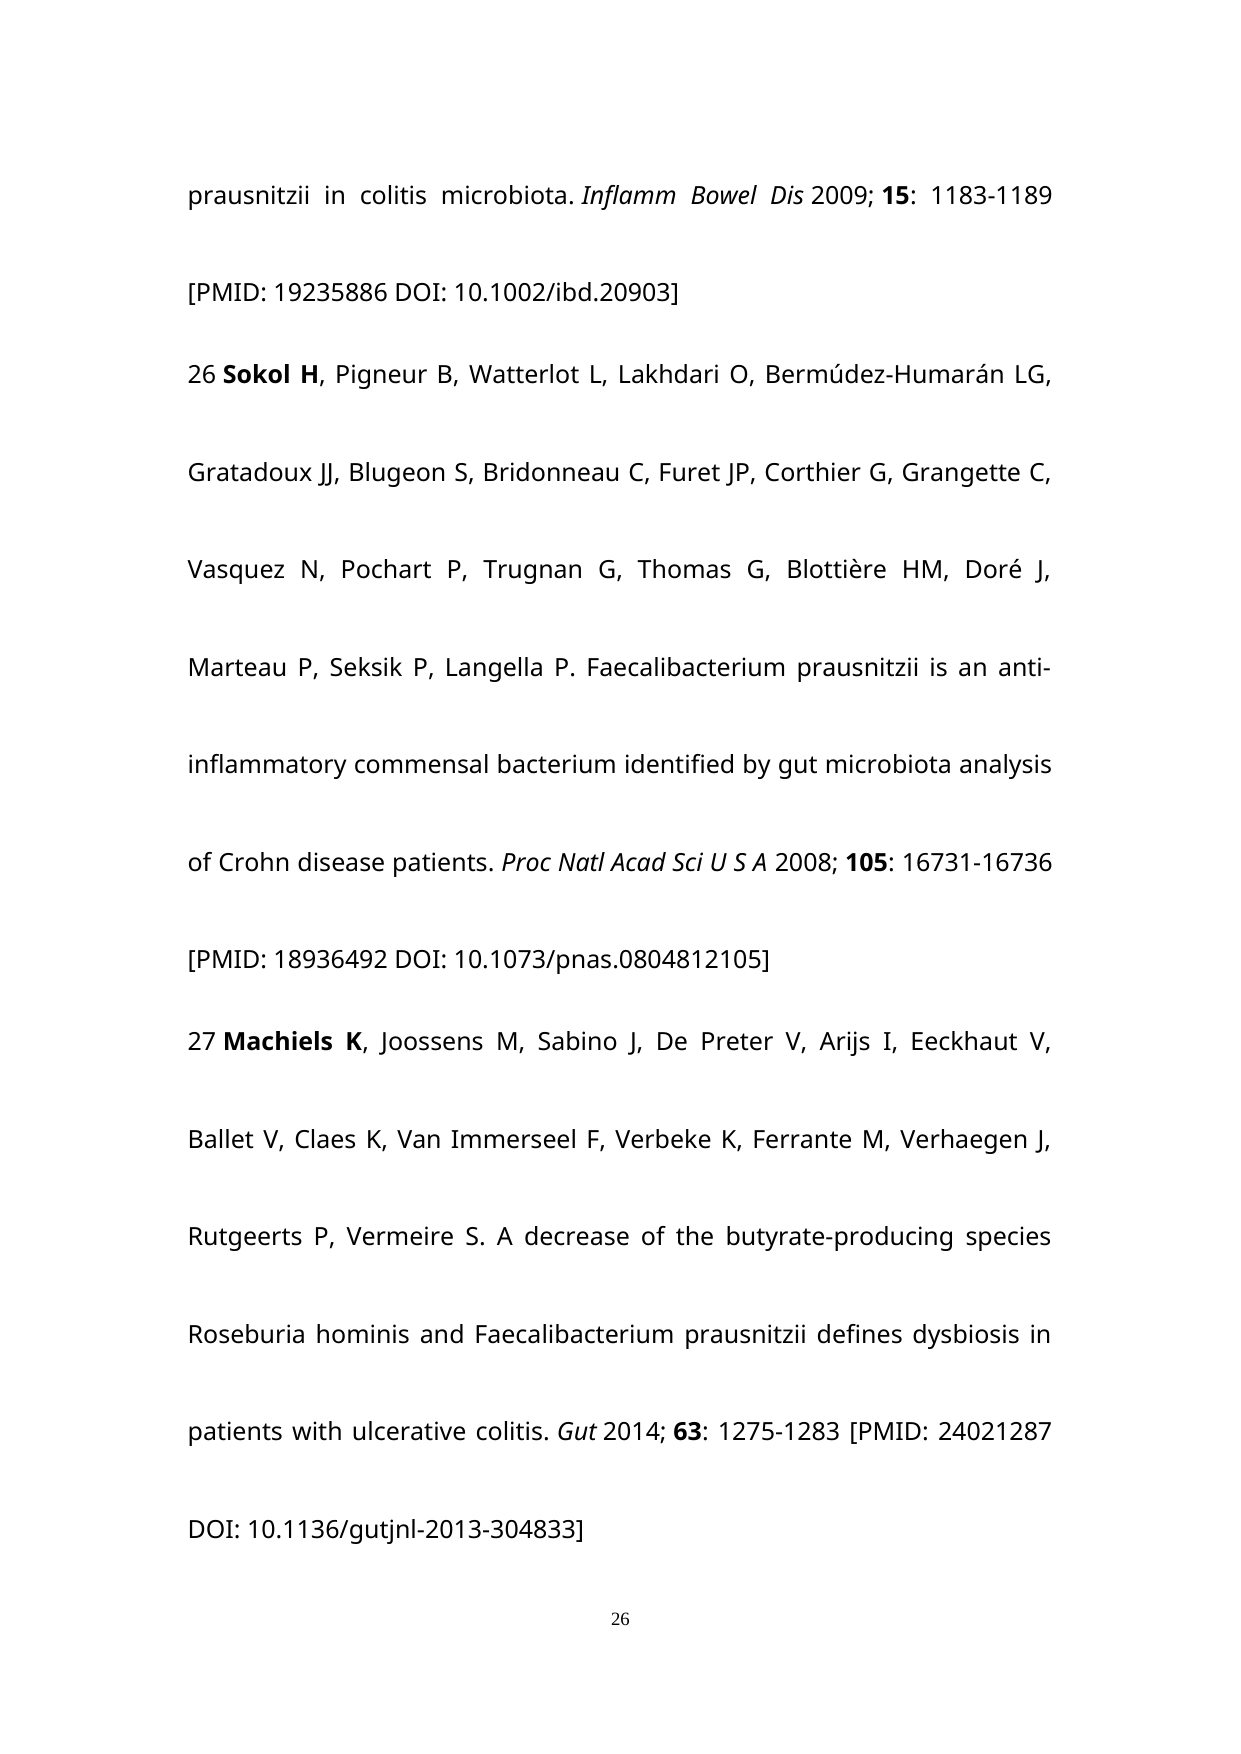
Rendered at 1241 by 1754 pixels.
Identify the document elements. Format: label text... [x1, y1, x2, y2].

text 27 Machiels K, Joossens M, Sabino J, De Preter V, Arijs I, Eeckhaut V, Ballet V, Claes K, Van Immerseel F, Verbeke K, Ferrante M, Verhaegen J, Rutgeerts P, Vermeire S. A decrease of the butyrate-producing species Roseburia hominis and Faecalibacterium prausnitzii defines dysbiosis in patients with ulcerative colitis. Gut 2014; 63: 1275-1283 [PMID: 24021287 DOI: 10.1136/gutjnl-2013-304833] [187, 1008, 1053, 1561]
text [187, 162, 1053, 324]
text 26 Sokol H, Pigneur B, Watterlot L, Lakhdari O, Bermúdez-Humarán LG, Gratadoux JJ, Blugeon S, Bridonneau C, Furet JP, Corthier G, Grangette C, Vasquez N, Pochart P, Trugnan G, Thomas G, Blottière HM, Doré J, Marteau P, Seksik P, Langella P. Faecalibacterium prausnitzii is an anti-inflammatory commensal bacterium identified by gut microbiota analysis of Crohn disease patients. Proc Natl Acad Sci U S A 2008; 105: 16731-16736 [PMID: 18936492 DOI: 10.1073/pnas.0804812105] [187, 341, 1053, 991]
